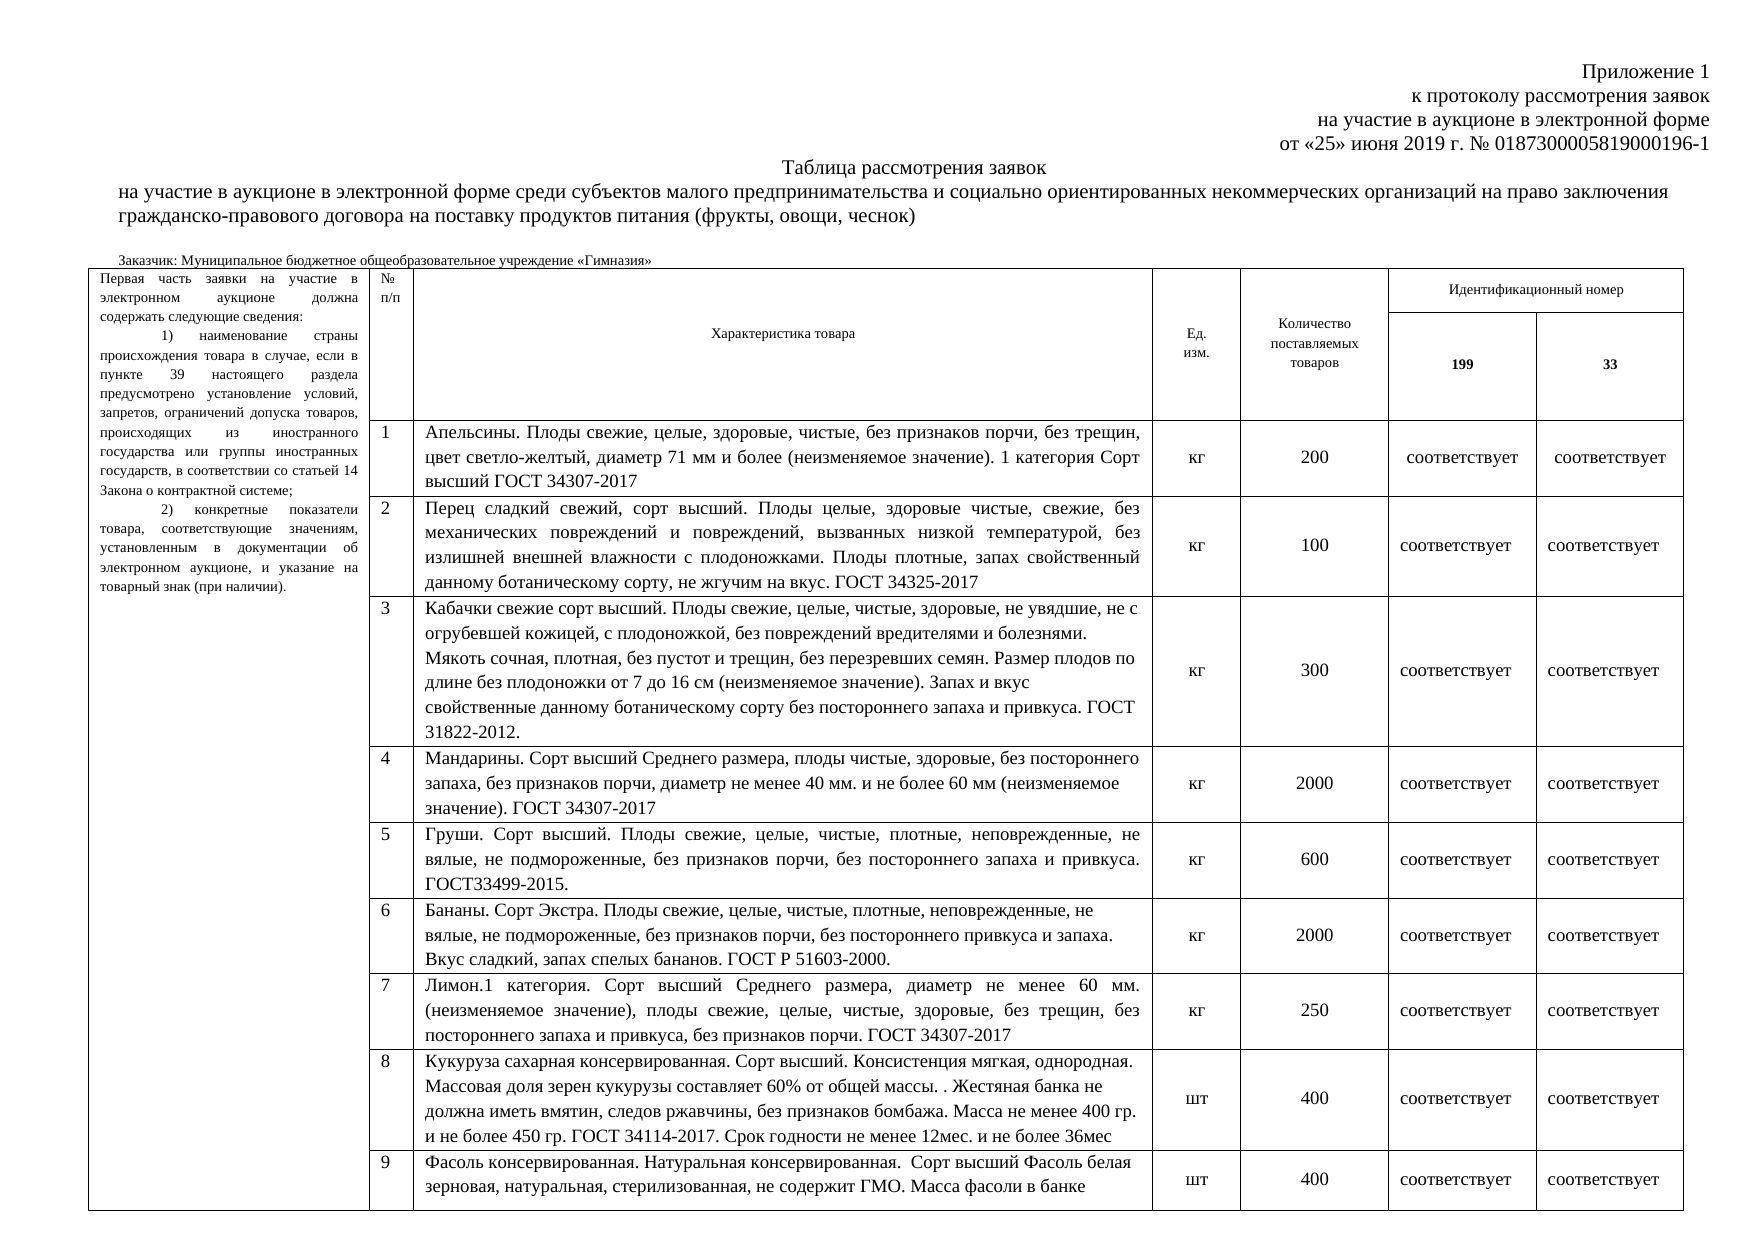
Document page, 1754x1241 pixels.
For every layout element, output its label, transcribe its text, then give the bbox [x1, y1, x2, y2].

table_cell соответствует [1537, 747, 1683, 822]
table_cell соответствует [1537, 597, 1683, 746]
table_cell 2 [370, 497, 413, 596]
table_cell соответствует [1389, 421, 1536, 496]
table_cell кг [1153, 899, 1240, 973]
table_cell Кабачки свежие сорт высший. Плоды свежие, целые, чистые, здоровые, не увядшие, не с огрубевшей кожицей, с плодоножкой, без повреждений вредителями и болезнями. Мякоть сочная, плотная, без пустот и трещин, без перезревших семян. Размер плодов по длине без плодоножки от 7 до 16 см (неизменяемое значение). Запах и вкус свойственные данному ботаническому сорту без постороннего запаха и привкуса. ГОСТ 31822-2012. [414, 597, 1152, 746]
table_cell кг [1153, 823, 1240, 898]
table_cell 100 [1241, 497, 1388, 596]
text Заказчик: Муниципальное бюджетное общеобразовательное учреждение «Гимназия» [118, 252, 1710, 268]
table_header Характеристика товара [414, 269, 1152, 420]
table_cell 400 [1241, 1151, 1388, 1209]
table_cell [414, 1151, 1152, 1209]
table_header Количество поставляемых товаров [1241, 269, 1388, 420]
table_cell шт [1153, 1151, 1240, 1209]
table_cell кг [1153, 597, 1240, 746]
table_cell Перец сладкий свежий, сорт высший. Плоды целые, здоровые чистые, свежие, без механических повреждений и повреждений, вызванных низкой температурой, без излишней внешней влажности с плодоножками. Плоды плотные, запах свойственный данному ботаническому сорту, не жгучим на вкус. ГОСТ 34325-2017 [414, 497, 1152, 596]
table_cell кг [1153, 421, 1240, 496]
table_cell соответствует [1389, 597, 1536, 746]
table_cell Апельсины. Плоды свежие, целые, здоровые, чистые, без признаков порчи, без трещин, цвет светло-желтый, диаметр 71 мм и более (неизменяемое значение). 1 категория Сорт высший ГОСТ 34307-2017 [414, 421, 1152, 496]
table_cell 7 [370, 974, 413, 1049]
table_cell 400 [1241, 1050, 1388, 1149]
text Приложение 1 [118, 59, 1710, 83]
table_cell соответствует [1389, 747, 1536, 822]
table_cell соответствует [1389, 899, 1536, 973]
table_cell 6 [370, 899, 413, 973]
table_cell соответствует [1389, 974, 1536, 1049]
table_cell Бананы. Сорт Экстра. Плоды свежие, целые, чистые, плотные, неповрежденные, не вялые, не подмороженные, без признаков порчи, без постороннего привкуса и запаха. Вкус сладкий, запах спелых бананов. ГОСТ Р 51603-2000. [414, 899, 1152, 973]
table_cell соответствует [1537, 1050, 1683, 1149]
table_cell Лимон.1 категория. Сорт высший Среднего размера, диаметр не менее 60 мм. (неизменяемое значение), плоды свежие, целые, чистые, здоровые, без трещин, без постороннего запаха и привкуса, без признаков порчи. ГОСТ 34307-2017 [414, 974, 1152, 1049]
text от «25» июня 2019 г. № 0187300005819000196-1 [118, 131, 1710, 155]
table_cell 1 [370, 421, 413, 496]
table_cell 2000 [1241, 747, 1388, 822]
text на участие в аукционе в электронной форме [118, 107, 1710, 131]
text к протоколу рассмотрения заявок [118, 83, 1710, 107]
table_cell 600 [1241, 823, 1388, 898]
table_cell Мандарины. Сорт высший Среднего размера, плоды чистые, здоровые, без постороннего запаха, без признаков порчи, диаметр не менее 40 мм. и не более 60 мм (неизменяемое значение). ГОСТ 34307-2017 [414, 747, 1152, 822]
text на участие в аукционе в электронной форме среди субъектов малого предпринимательства и социально ориентированных некоммерческих организаций на право заключения гражданско-правового договора на поставку продуктов питания (фрукты, овощи, чеснок) [118, 179, 1710, 227]
table_cell 8 [370, 1050, 413, 1149]
table_cell соответствует [1389, 1050, 1536, 1149]
table_cell шт [1153, 1050, 1240, 1149]
table_cell 200 [1241, 421, 1388, 496]
table_cell соответствует [1389, 1151, 1536, 1209]
table_header Ед. изм. [1153, 269, 1240, 420]
table_cell 2000 [1241, 899, 1388, 973]
table_cell соответствует [1537, 823, 1683, 898]
table_cell кг [1153, 747, 1240, 822]
table_cell соответствует [1537, 497, 1683, 596]
table_cell 4 [370, 747, 413, 822]
table_header Первая часть заявки на участие в электронном аукционе должна содержать следующие сведения: 1) наименование страны происхождения товара в случае, если в пункте 39 настоящего раздела предусмотрено установление условий, запретов, ограничений допуска товаров, происходящих из иностранного государства или группы иностранных государств, в соответствии со статьей 14 Закона о контрактной системе; 2) конкретные показатели товара, соответствующие значениям, установленным в документации об электронном аукционе, и указание на товарный знак (при наличии). [89, 269, 369, 1209]
table_cell соответствует [1389, 823, 1536, 898]
table_cell кг [1153, 497, 1240, 596]
table_cell кг [1153, 974, 1240, 1049]
table_header Идентификационный номер [1389, 269, 1683, 312]
table_cell соответствует [1537, 899, 1683, 973]
table_cell соответствует [1537, 1151, 1683, 1209]
table_cell соответствует [1389, 497, 1536, 596]
table_cell 300 [1241, 597, 1388, 746]
table_cell соответствует [1537, 974, 1683, 1049]
table_cell Груши. Сорт высший. Плоды свежие, целые, чистые, плотные, неповрежденные, не вялые, не подмороженные, без признаков порчи, без постороннего запаха и привкуса. ГОСТ33499-2015. [414, 823, 1152, 898]
table_cell Кукуруза сахарная консервированная. Сорт высший. Консистенция мягкая, однородная. Массовая доля зерен кукурузы составляет 60% от общей массы. . Жестяная банка не должна иметь вмятин, следов ржавчины, без признаков бомбажа. Масса не менее 400 гр. и не более 450 гр. ГОСТ 34114-2017. Срок годности не менее 12мес. и не более 36мес [414, 1050, 1152, 1149]
table_cell 250 [1241, 974, 1388, 1049]
table_cell 5 [370, 823, 413, 898]
text Таблица рассмотрения заявок [118, 155, 1710, 179]
table_cell 33 [1537, 313, 1683, 420]
table_header № п/п [370, 269, 413, 420]
table_cell 9 [370, 1151, 413, 1209]
table_cell 3 [370, 597, 413, 746]
table_cell 199 [1389, 313, 1536, 420]
table_cell соответствует [1537, 421, 1683, 496]
